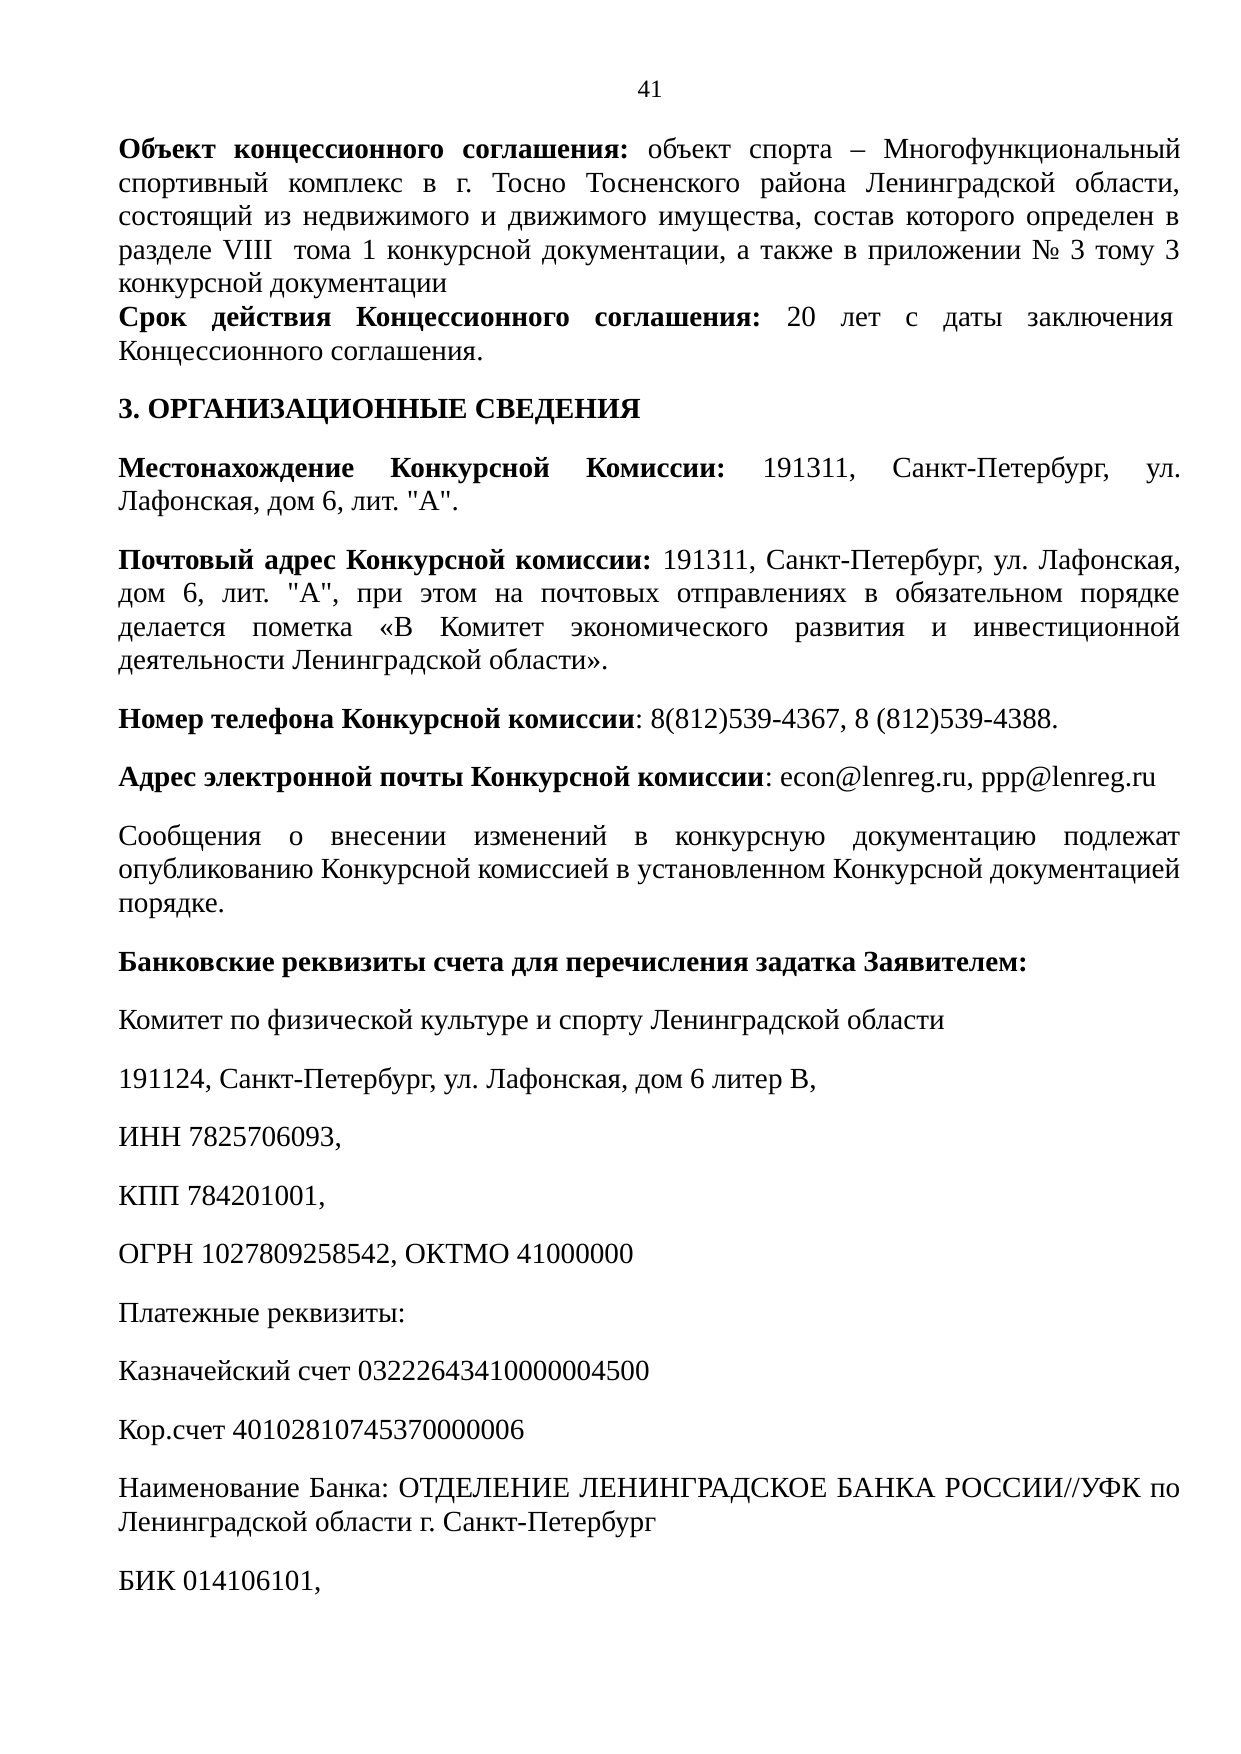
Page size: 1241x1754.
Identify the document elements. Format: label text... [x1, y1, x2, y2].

text Адрес электронной почты Конкурсной комиссии: econ@lenreg.ru, ppp@lenreg.ru [118, 759, 1181, 793]
text Кор.счет 40102810745370000006 [118, 1412, 1181, 1446]
text Местонахождение Конкурсной Комиссии: 191311, Санкт-Петербург, ул. Лафонская, дом 6, лит. "А". [118, 450, 1181, 517]
text Объект концессионного соглашения: объект спорта – Многофункциональный спортивный комплекс в г. Тосно Тосненского района Ленинградской области, состоящий из недвижимого и движимого имущества, состав которого определен в разделе VIII тома 1 конкурсной документации, а также в приложении № 3 тому 3 конкурсной документации [118, 131, 1181, 299]
text 3. ОРГАНИЗАЦИОННЫЕ СВЕДЕНИЯ [118, 391, 1181, 425]
text Наименование Банка: ОТДЕЛЕНИЕ ЛЕНИНГРАДСКОЕ БАНКА РОССИИ//УФК по Ленинградской области г. Санкт-Петербург [118, 1471, 1181, 1538]
text ОГРН 1027809258542, ОКТМО 41000000 [118, 1236, 1181, 1270]
text Почтовый адрес Конкурсной комиссии: 191311, Санкт-Петербург, ул. Лафонская, дом 6, лит. "А", при этом на почтовых отправлениях в обязательном порядке делается пометка «В Комитет экономического развития и инвестиционной деятельности Ленинградской области». [118, 542, 1181, 676]
text Банковские реквизиты счета для перечисления задатка Заявителем: [118, 944, 1181, 977]
text Казначейский счет 03222643410000004500 [118, 1353, 1181, 1387]
text Срок действия Концессионного соглашения: 20 лет с даты заключения Концессионного соглашения. [118, 299, 1173, 366]
text Комитет по физической культуре и спорту Ленинградской области [118, 1002, 1181, 1036]
text 191124, Санкт-Петербург, ул. Лафонская, дом 6 литер В, [118, 1061, 1181, 1094]
text ИНН 7825706093, [118, 1119, 1181, 1153]
text Сообщения о внесении изменений в конкурсную документацию подлежат опубликованию Конкурсной комиссией в установленном Конкурсной документацией порядке. [118, 818, 1181, 919]
text Номер телефона Конкурсной комиссии: 8(812)539-4367, 8 (812)539-4388. [118, 701, 1181, 734]
text БИК 014106101, [118, 1563, 1181, 1596]
text Платежные реквизиты: [118, 1295, 1181, 1328]
text КПП 784201001, [118, 1178, 1181, 1211]
